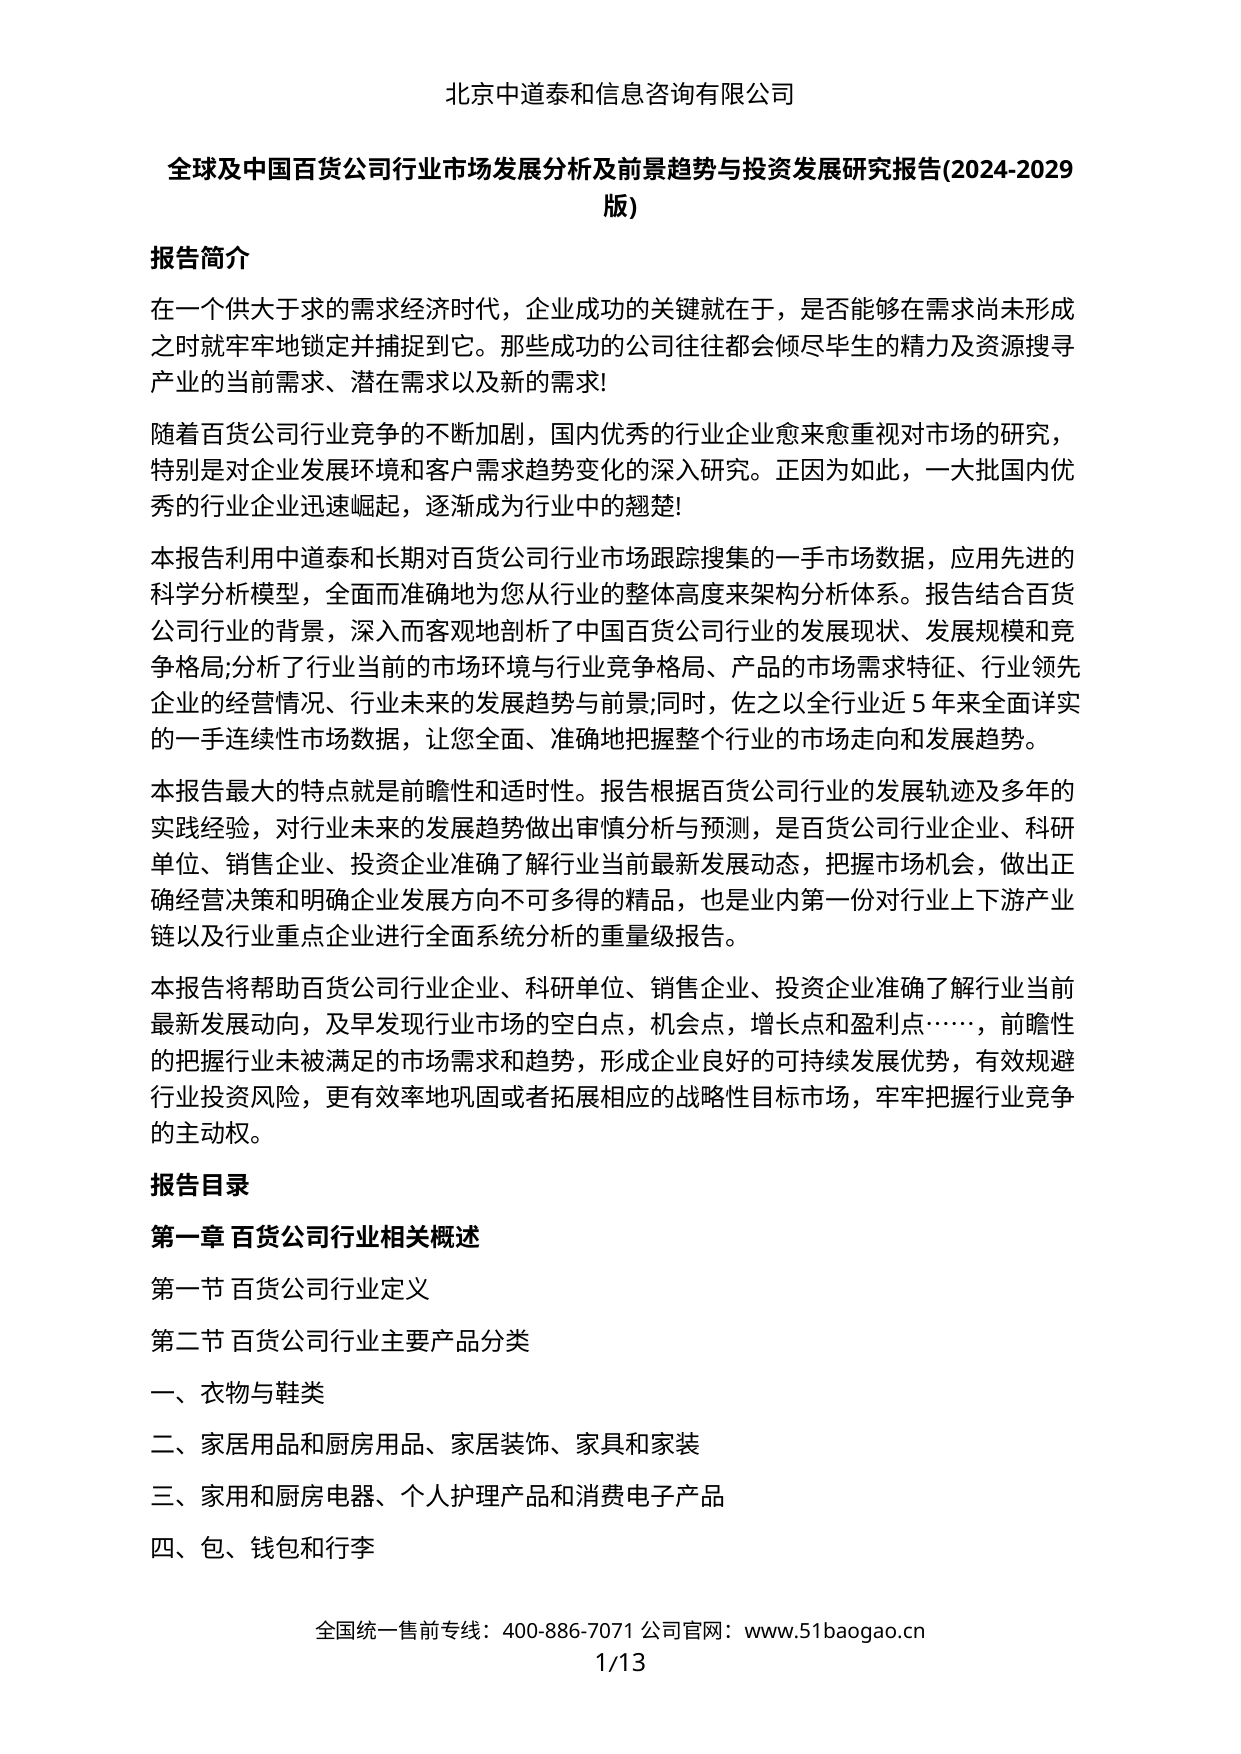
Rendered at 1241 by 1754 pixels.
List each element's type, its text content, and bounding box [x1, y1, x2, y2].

text 随着百货公司行业竞争的不断加剧，国内优秀的行业企业愈来愈重视对市场的研究，特别是对企业发展环境和客户需求趋势变化的深入研究。正因为如此，一大批国内优秀的行业企业迅速崛起，逐渐成为行业中的翘楚! [150, 414, 1090, 523]
text 第一章 百货公司行业相关概述 [150, 1217, 1090, 1254]
text 报告简介 [150, 238, 1090, 274]
text 本报告将帮助百货公司行业企业、科研单位、销售企业、投资企业准确了解行业当前最新发展动向，及早发现行业市场的空白点，机会点，增长点和盈利点……，前瞻性的把握行业未被满足的市场需求和趋势，形成企业良好的可持续发展优势，有效规避行业投资风险，更有效率地巩固或者拓展相应的战略性目标市场，牢牢把握行业竞争的主动权。 [150, 969, 1090, 1150]
text 在一个供大于求的需求经济时代，企业成功的关键就在于，是否能够在需求尚未形成之时就牢牢地锁定并捕捉到它。那些成功的公司往往都会倾尽毕生的精力及资源搜寻产业的当前需求、潜在需求以及新的需求! [150, 290, 1090, 399]
text 本报告利用中道泰和长期对百货公司行业市场跟踪搜集的一手市场数据，应用先进的科学分析模型，全面而准确地为您从行业的整体高度来架构分析体系。报告结合百货公司行业的背景，深入而客观地剖析了中国百货公司行业的发展现状、发展规模和竞争格局;分析了行业当前的市场环境与行业竞争格局、产品的市场需求特征、行业领先企业的经营情况、行业未来的发展趋势与前景;同时，佐之以全行业近5年来全面详实的一手连续性市场数据，让您全面、准确地把握整个行业的市场走向和发展趋势。 [150, 539, 1090, 756]
text 三、家用和厨房电器、个人护理产品和消费电子产品 [150, 1477, 1090, 1513]
text 全球及中国百货公司行业市场发展分析及前景趋势与投资发展研究报告(2024-2029版) [150, 150, 1090, 222]
text 一、衣物与鞋类 [150, 1373, 1090, 1409]
text 本报告最大的特点就是前瞻性和适时性。报告根据百货公司行业的发展轨迹及多年的实践经验，对行业未来的发展趋势做出审慎分析与预测，是百货公司行业企业、科研单位、销售企业、投资企业准确了解行业当前最新发展动态，把握市场机会，做出正确经营决策和明确企业发展方向不可多得的精品，也是业内第一份对行业上下游产业链以及行业重点企业进行全面系统分析的重量级报告。 [150, 772, 1090, 953]
text 二、家居用品和厨房用品、家居装饰、家具和家装 [150, 1425, 1090, 1461]
text 报告目录 [150, 1166, 1090, 1202]
text 第一节 百货公司行业定义 [150, 1269, 1090, 1306]
text 第二节 百货公司行业主要产品分类 [150, 1321, 1090, 1357]
text 四、包、钱包和行李 [150, 1529, 1090, 1565]
